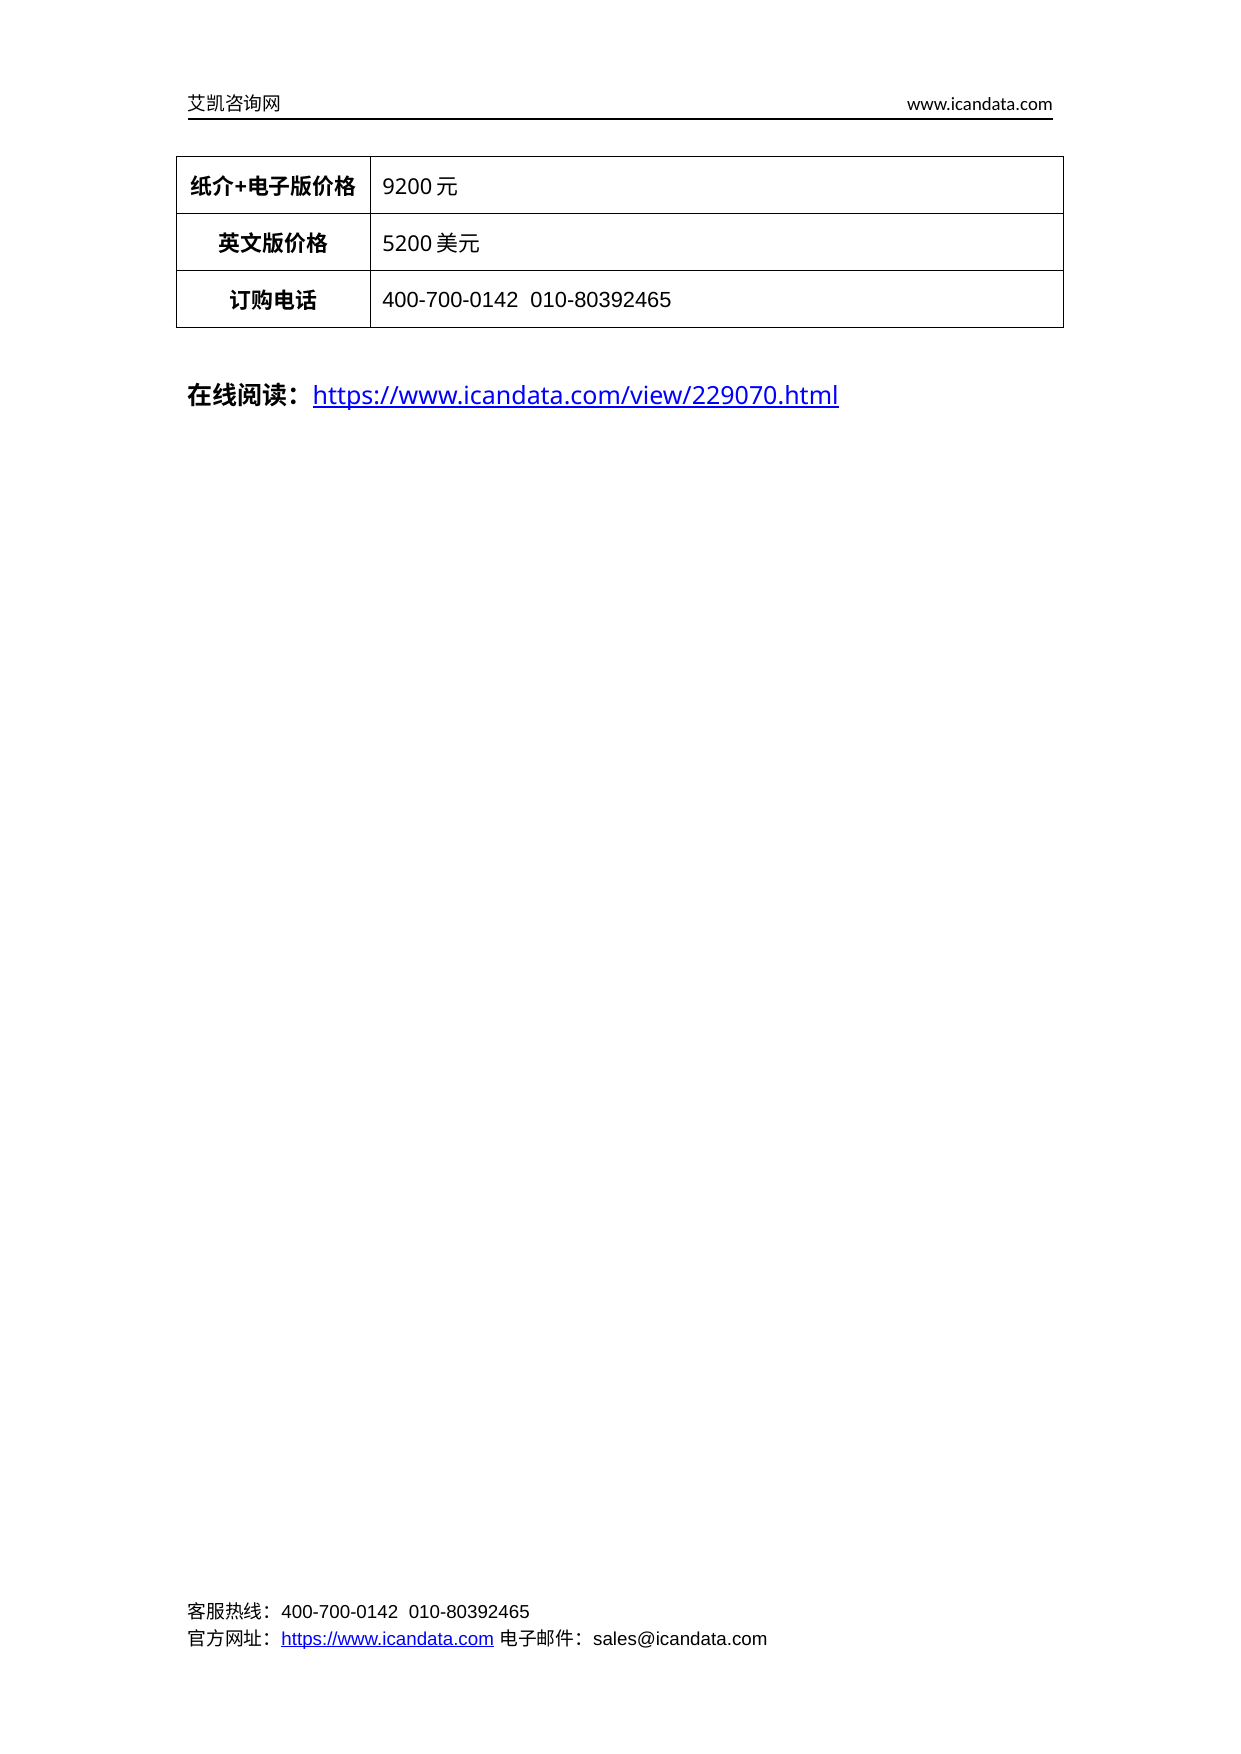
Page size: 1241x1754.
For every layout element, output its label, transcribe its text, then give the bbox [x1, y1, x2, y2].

table_cell 英文版价格 [177, 214, 370, 270]
table_cell 纸介+电子版价格 [177, 157, 370, 213]
table_cell 5200美元 [371, 214, 1063, 270]
table_cell 订购电话 [177, 271, 370, 327]
table_cell 400-700-0142 010-80392465 [371, 271, 1063, 327]
table_cell 9200元 [371, 157, 1063, 213]
text 在线阅读：https://www.icandata.com/view/229070.html [187, 361, 1053, 426]
